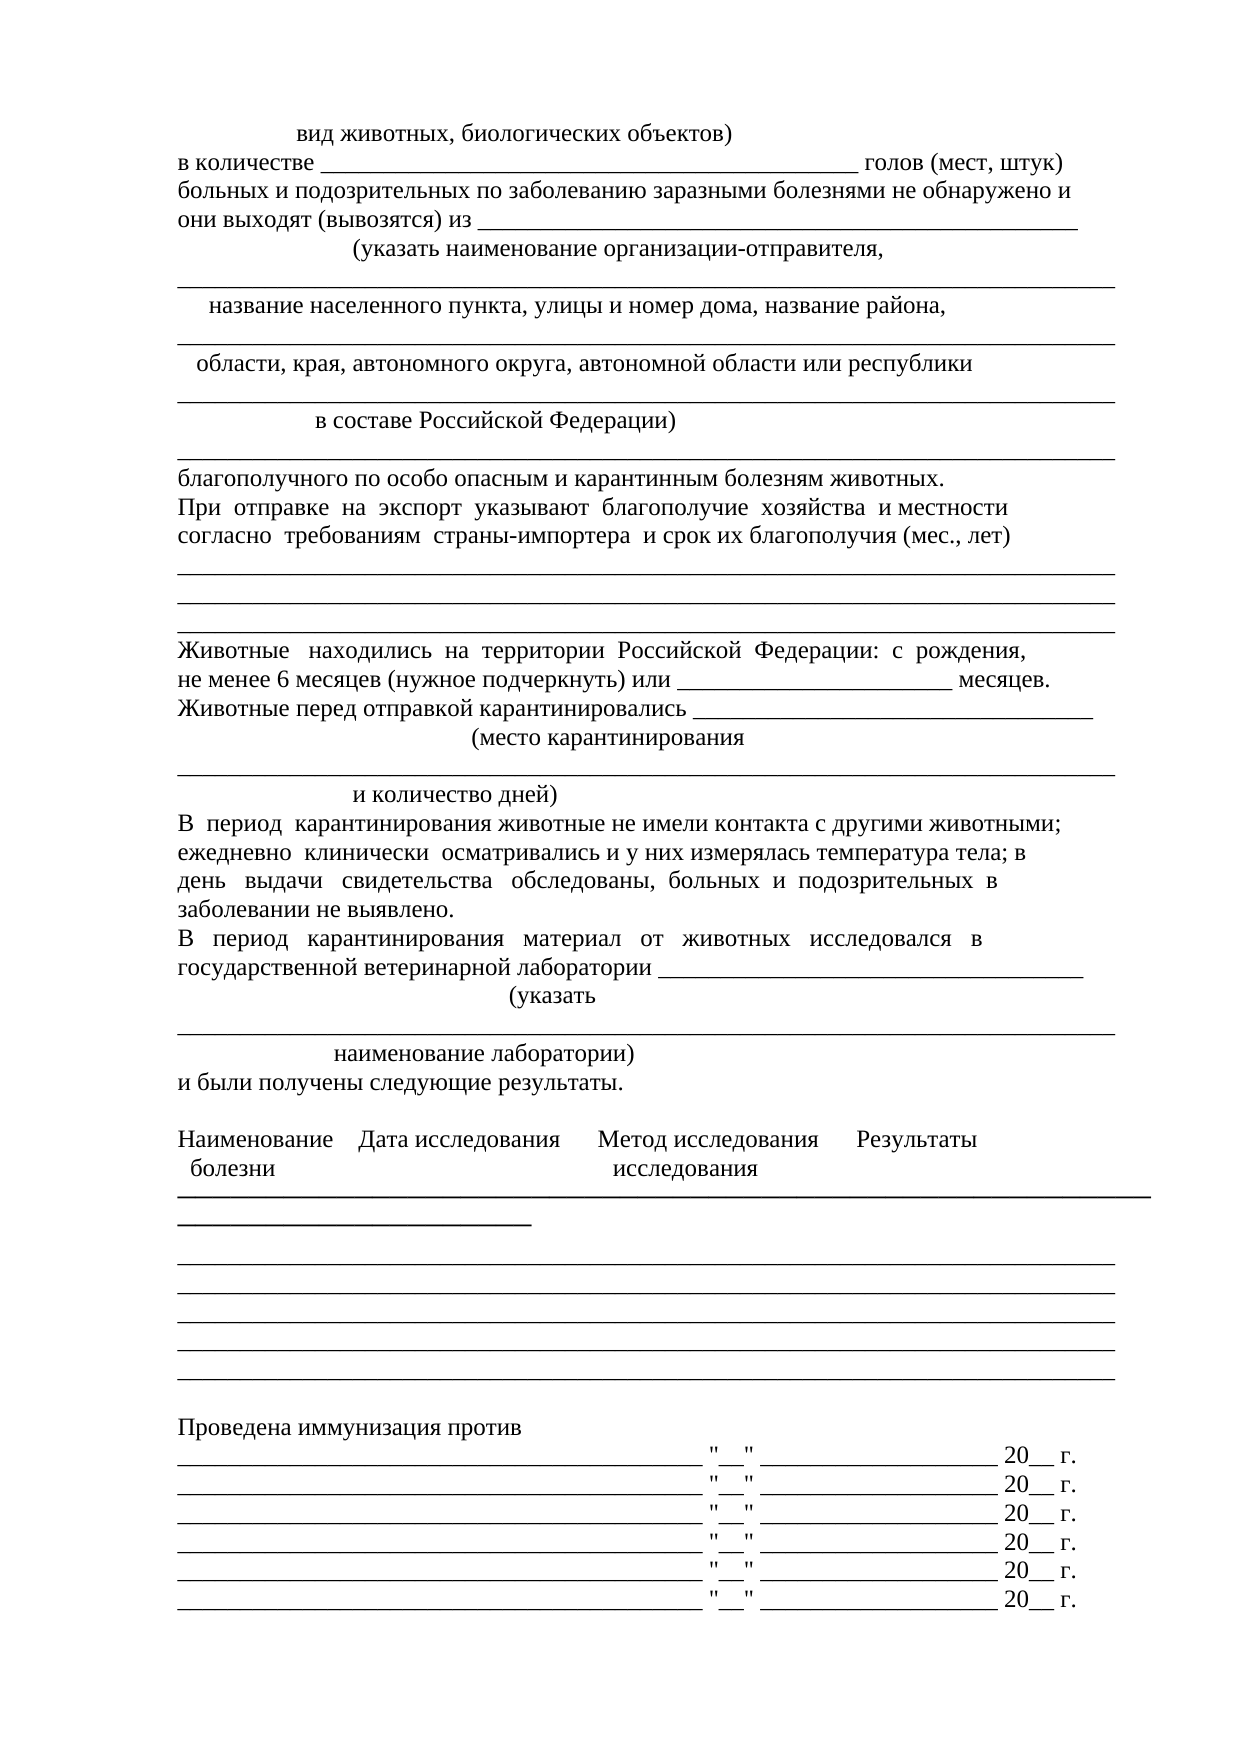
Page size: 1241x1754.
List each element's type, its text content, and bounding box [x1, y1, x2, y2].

text (указать наименование организации-отправителя, [177, 233, 1152, 262]
text вид животных, биологических объектов) [177, 118, 1152, 147]
text (указать [177, 981, 1152, 1009]
text Проведена иммунизация против [177, 1412, 1152, 1441]
text ___________________________________________________________________________ [177, 434, 1152, 463]
text (место карантинирования [177, 722, 1152, 751]
text ___________________________________________________________________________ [177, 377, 1152, 406]
text ___________________________________________________________________________ [177, 319, 1152, 348]
text ___________________________________________________________________________ [177, 262, 1152, 291]
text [177, 1584, 1152, 1613]
text не менее 6 месяцев (нужное подчеркнуть) или ______________________ месяцев. [177, 664, 1152, 693]
text наименование лаборатории) [177, 1038, 1152, 1067]
text ___________________________________________________________________________ [177, 751, 1152, 779]
text В период карантинирования материал от животных исследовался в [177, 923, 1152, 952]
text ___________________________________________________________________________ [177, 1326, 1152, 1354]
text день выдачи свидетельства обследованы, больных и подозрительных в [177, 866, 1152, 894]
text __________________________________________ "__" ___________________ 20__ г. [177, 1498, 1152, 1527]
text и были получены следующие результаты. [177, 1067, 1152, 1096]
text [177, 1527, 1152, 1556]
text При отправке на экспорт указывают благополучие хозяйства и местности [177, 492, 1152, 521]
text ___________________________________________________________________________ [177, 1268, 1152, 1297]
text ___________________________________________________________________________ [177, 1297, 1152, 1326]
text название населенного пункта, улицы и номер дома, название района, [177, 291, 1152, 319]
text они выходят (вывозятся) из ________________________________________________ [177, 204, 1152, 233]
text и количество дней) [177, 779, 1152, 808]
text Наименование Дата исследования Метод исследования Результаты [177, 1124, 1152, 1153]
text больных и подозрительных по заболеванию заразными болезнями не обнаружено и [177, 176, 1152, 204]
text В период карантинирования животные не имели контакта с другими животными; [177, 808, 1152, 837]
text ежедневно клинически осматривались и у них измерялась температура тела; в [177, 837, 1152, 866]
text области, края, автономного округа, автономной области или республики [177, 348, 1152, 377]
text заболевании не выявлено. [177, 894, 1152, 923]
text __________________________________________ "__" ___________________ 20__ г. [177, 1469, 1152, 1498]
text ___________________________________________________________________________ [177, 1354, 1152, 1383]
text Животные перед отправкой карантинировались ________________________________ [177, 693, 1152, 722]
text в количестве ___________________________________________ голов (мест, штук) [177, 147, 1152, 176]
text Животные находились на территории Российской Федерации: с рождения, [177, 636, 1152, 664]
text ___________________________________________________________________________ [177, 607, 1152, 636]
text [177, 1556, 1152, 1584]
text государственной ветеринарной лаборатории __________________________________ [177, 952, 1152, 981]
text ___________________________________________________________________________ [177, 578, 1152, 607]
text ___________________________________________________________________________ [177, 549, 1152, 578]
text __________________________________________ "__" ___________________ 20__ г. [177, 1441, 1152, 1469]
text ___________________________________________________________________________ [177, 1009, 1152, 1038]
text ___________________________________________________________________________ [177, 1239, 1152, 1268]
text благополучного по особо опасным и карантинным болезням животных. [177, 463, 1152, 492]
text согласно требованиям страны-импортера и срок их благополучия (мес., лет) [177, 521, 1152, 549]
text болезни исследования [177, 1153, 1152, 1182]
text в составе Российской Федерации) [177, 406, 1152, 434]
text ─────────────────────────────────────────────────────────────────────────── [177, 1182, 1152, 1239]
